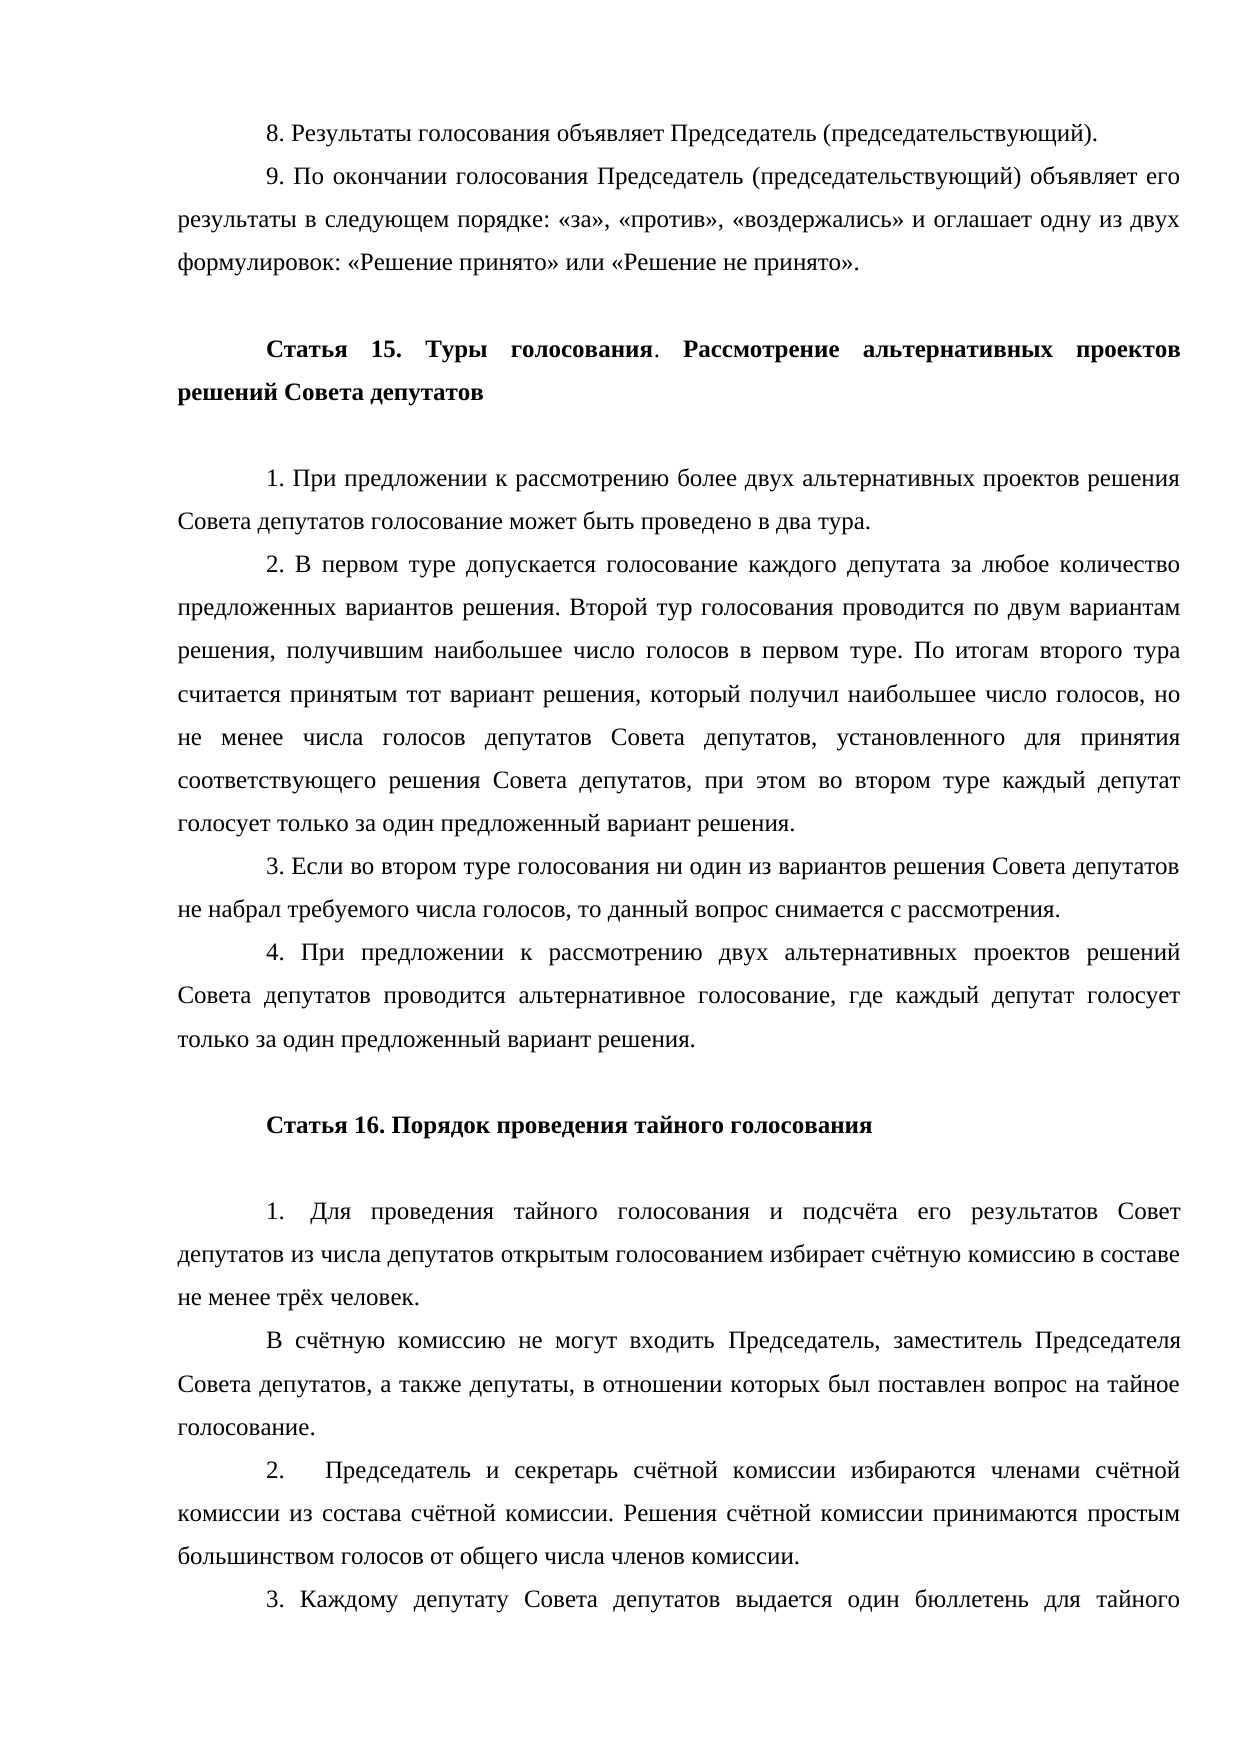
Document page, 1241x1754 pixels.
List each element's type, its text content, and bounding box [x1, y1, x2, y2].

list Для проведения тайного голосования и подсчёта его результатов Совет депутатов из числа депутатов открытым голосованием избирает счётную комиссию в составе не менее трёх человек. [177, 1196, 1181, 1311]
list 9. По окончании голосования Председатель (председательствующий) объявляет его результаты в следующем порядке: «за», «против», «воздержались» и оглашает одну из двух формулировок: «Решение принято» или «Решение не принято». [177, 161, 1181, 276]
list 3. Если во втором туре голосования ни один из вариантов решения Совета депутатов не набрал требуемого числа голосов, то данный вопрос снимается с рассмотрения. [177, 851, 1181, 923]
list 1. При предложении к рассмотрению более двух альтернативных проектов решения Совета депутатов голосование может быть проведено в два тура. [177, 463, 1181, 535]
list 4. При предложении к рассмотрению двух альтернативных проектов решений Совета депутатов проводится альтернативное голосование, где каждый депутат голосует только за один предложенный вариант решения. [177, 937, 1181, 1052]
list Председатель и секретарь счётной комиссии избираются членами счётной комиссии из состава счётной комиссии. Решения счётной комиссии принимаются простым большинством голосов от общего числа членов комиссии. [177, 1455, 1181, 1570]
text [177, 1584, 1181, 1613]
list 8. Результаты голосования объявляет Председатель (председательствующий). [177, 118, 1181, 147]
list Статья 15. Туры голосования. Рассмотрение альтернативных проектов решений Совета депутатов [177, 334, 1181, 406]
list В счётную комиссию не могут входить Председатель, заместитель Председателя Совета депутатов, а также депутаты, в отношении которых был поставлен вопрос на тайное голосование. [177, 1326, 1181, 1441]
list Статья 16. Порядок проведения тайного голосования [177, 1110, 1181, 1139]
list 2. В первом туре допускается голосование каждого депутата за любое количество предложенных вариантов решения. Второй тур голосования проводится по двум вариантам решения, получившим наибольшее число голосов в первом туре. По итогам второго тура считается принятым тот вариант решения, который получил наибольшее число голосов, но не менее числа голосов депутатов Совета депутатов, установленного для принятия соответствующего решения Совета депутатов, при этом во втором туре каждый депутат голосует только за один предложенный вариант решения. [177, 549, 1181, 837]
